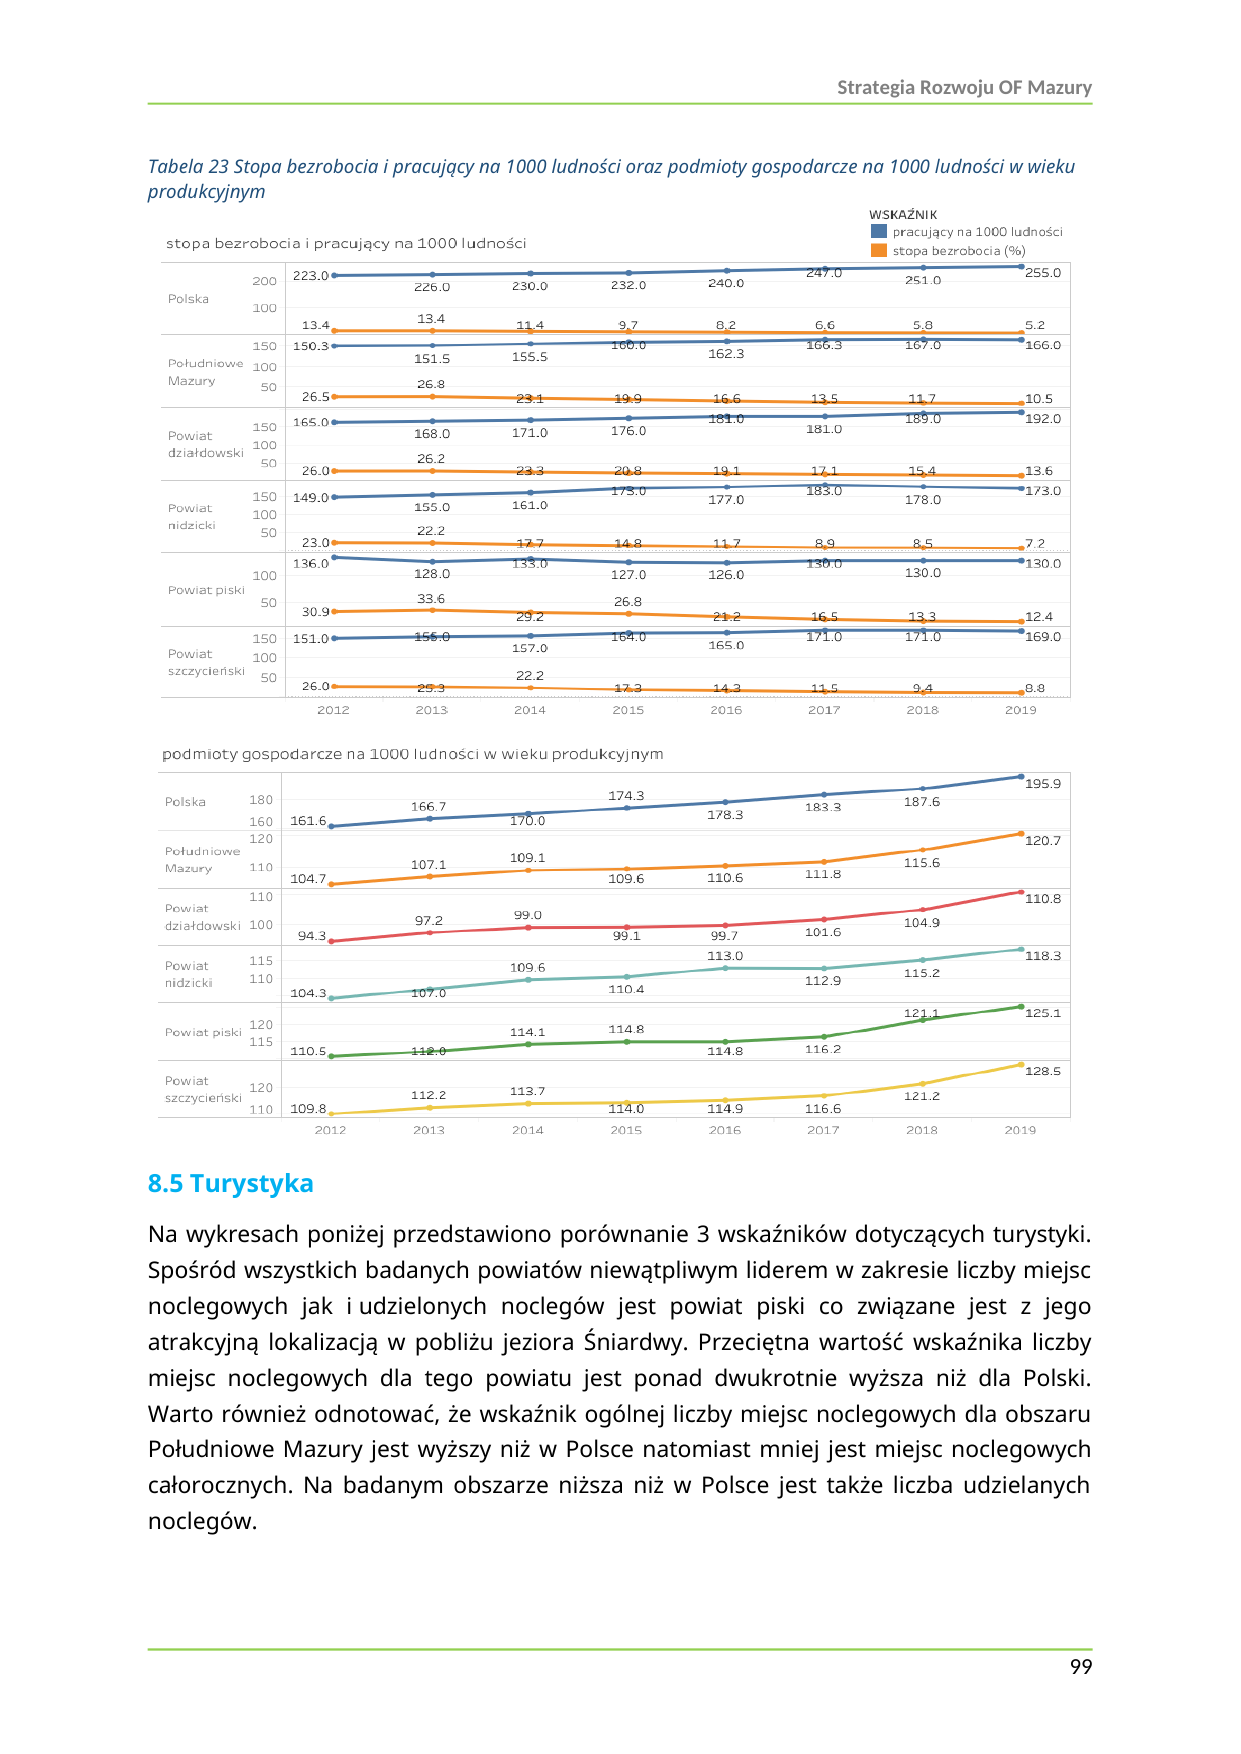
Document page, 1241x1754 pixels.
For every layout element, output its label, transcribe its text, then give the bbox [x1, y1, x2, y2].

picture [156, 204, 1084, 1146]
text Na wykresach poniżej przedstawiono porównanie 3 wskaźników dotyczących turystyki. Spośród wszystkich badanych powiatów niewątpliwym liderem w zakresie liczby miejsc noclegowych jak i udzielonych noclegów jest powiat piski co związane jest z jego atrakcyjną lokalizacją w pobliżu jeziora Śniardwy. Przeciętna wartość wskaźnika liczby miejsc noclegowych dla tego powiatu jest ponad dwukrotnie wyższa niż dla Polski. Warto również odnotować, że wskaźnik ogólnej liczby miejsc noclegowych dla obszaru Południowe Mazury jest wyższy niż w Polsce natomiast mniej jest miejsc noclegowych całorocznych. Na badanym obszarze niższa niż w Polsce jest także liczba udzielanych noclegów. [148, 1218, 1092, 1537]
text Tabela 23 Stopa bezrobocia i pracujący na 1000 ludności oraz podmioty gospodarcze na 1000 ludności w wieku produkcyjnym [148, 153, 1092, 204]
subtitle 8.5 Turystyka [148, 1166, 1092, 1200]
